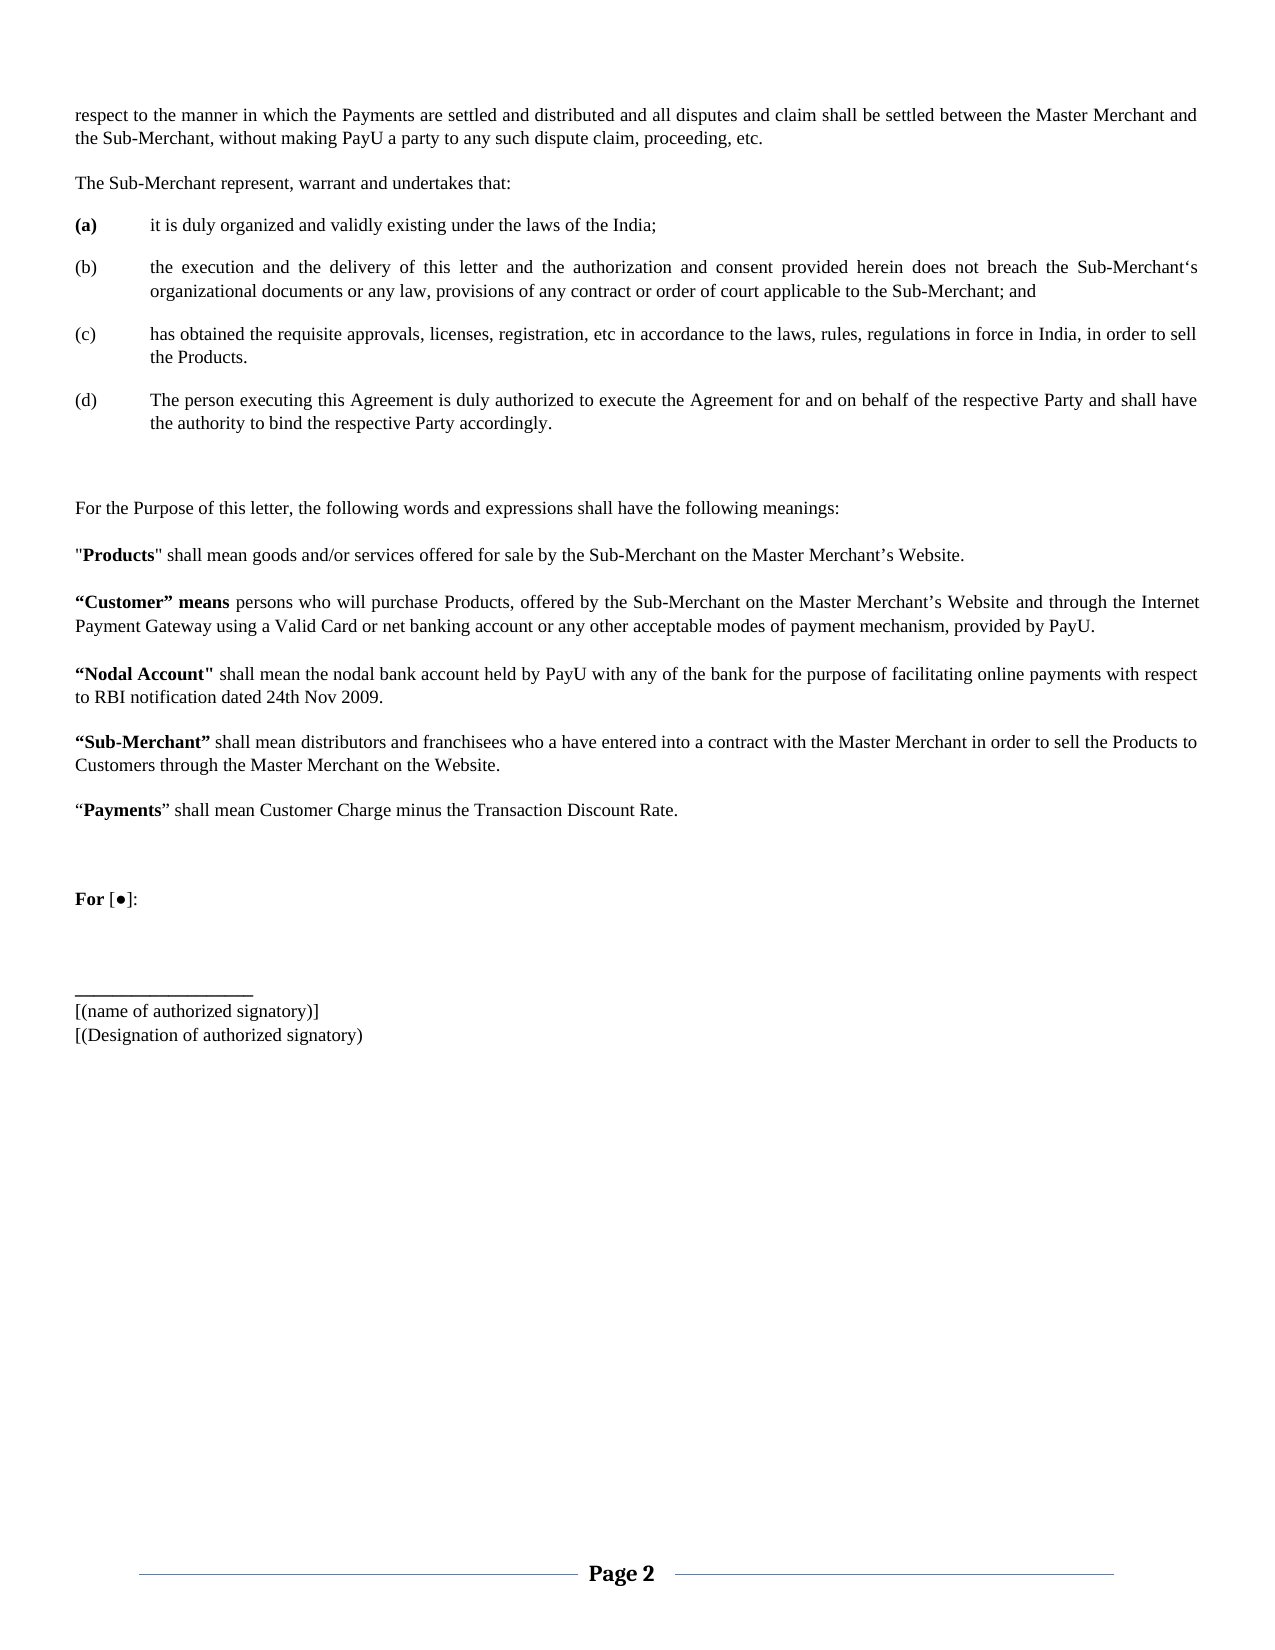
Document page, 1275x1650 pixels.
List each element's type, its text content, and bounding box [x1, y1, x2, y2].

text For [●]: [75, 888, 1200, 909]
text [75, 103, 1200, 149]
text For the Purpose of this letter, the following words and expressions shall have the following meanings: [75, 497, 1200, 518]
text “Sub-Merchant” shall mean distributors and franchisees who a have entered into a contract with the Master Merchant in order to sell the Products to Customers through the Master Merchant on the Website. [75, 731, 1200, 776]
text The Sub-Merchant represent, warrant and undertakes that: [75, 172, 1200, 193]
text “Customer” means persons who will purchase Products, offered by the Sub-Merchant on the Master Merchant’s Website and through the Internet Payment Gateway using a Valid Card or net banking account or any other acceptable modes of payment mechanism, provided by PayU. [75, 591, 1200, 637]
text “Nodal Account" shall mean the nodal bank account held by PayU with any of the bank for the purpose of facilitating online payments with respect to RBI notification dated 24th Nov 2009. [75, 662, 1200, 708]
text “Payments” shall mean Customer Charge minus the Transaction Discount Rate. [75, 799, 1200, 820]
text ___________________ [(name of authorized signatory)] [(Designation of authorized signatory) [75, 977, 1200, 1076]
text (c) has obtained the requisite approvals, licenses, registration, etc in accordance to the laws, rules, regulations in force in India, in order to sell the Products. [75, 322, 1200, 368]
text (b) the execution and the delivery of this letter and the authorization and consent provided herein does not breach the Sub-Merchant‘s organizational documents or any law, provisions of any contract or order of court applicable to the Sub-Merchant; and [75, 256, 1200, 302]
text "Products" shall mean goods and/or services offered for sale by the Sub-Merchant on the Master Merchant’s Website. [75, 544, 1200, 566]
text (a) it is duly organized and validly existing under the laws of the India; [75, 214, 1200, 236]
text (d) The person executing this Agreement is duly authorized to execute the Agreement for and on behalf of the respective Party and shall have the authority to bind the respective Party accordingly. [75, 388, 1200, 434]
